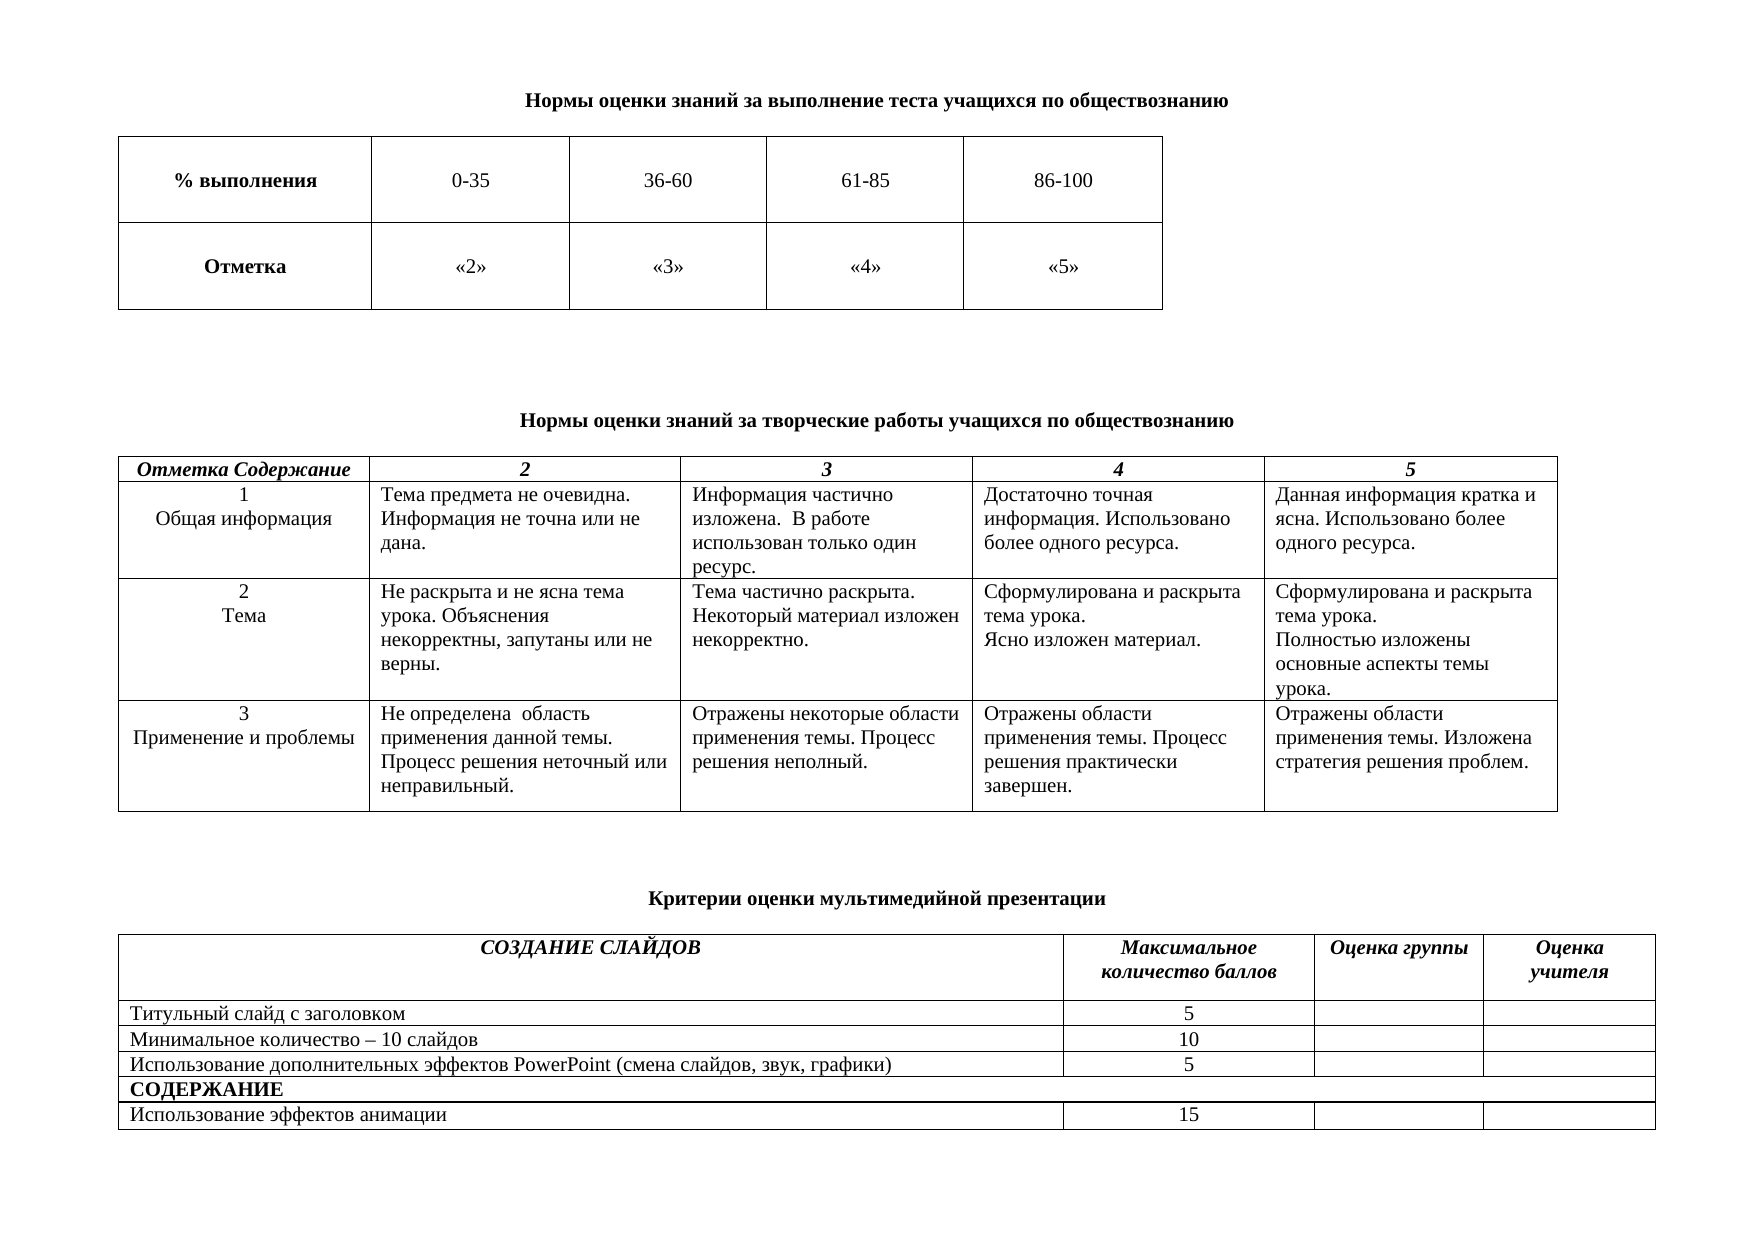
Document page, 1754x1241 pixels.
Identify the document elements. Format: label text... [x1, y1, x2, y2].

table_cell [1315, 1052, 1483, 1076]
table_cell [1484, 1026, 1655, 1051]
table_cell «3» [570, 223, 766, 308]
table_cell «4» [767, 223, 963, 308]
text Критерии оценки мультимедийной презентации [118, 886, 1636, 910]
table_cell Информация частично изложена. В работе использован только один ресурс. [681, 482, 972, 578]
table_cell Сформулирована и раскрыта тема урока. Полностью изложены основные аспекты темы урока. [1265, 579, 1557, 699]
table_header 0-35 [372, 137, 569, 222]
table_header Максимальное количество баллов [1064, 935, 1314, 1000]
table_cell [1315, 1103, 1483, 1129]
table_cell [1484, 1001, 1655, 1025]
table_header Отметка Содержание [119, 457, 369, 481]
table_header % выполнения [119, 137, 371, 222]
table_cell [1315, 1001, 1483, 1025]
table_cell Титульный слайд с заголовком [119, 1001, 1063, 1025]
table_cell Использование эффектов анимации [119, 1103, 1063, 1129]
table_header Оценка учителя [1484, 935, 1655, 1000]
text Нормы оценки знаний за творческие работы учащихся по обществознанию [118, 408, 1636, 432]
table_header 61-85 [767, 137, 963, 222]
table_cell «2» [372, 223, 569, 308]
table_header СОЗДАНИЕ СЛАЙДОВ [119, 935, 1063, 1000]
table_header 86-100 [964, 137, 1162, 222]
table_header 4 [973, 457, 1264, 481]
table_header 3 [681, 457, 972, 481]
table_cell [1484, 1103, 1655, 1129]
table_header 5 [1265, 457, 1557, 481]
table_cell 3 Применение и проблемы [119, 701, 369, 811]
table_cell 5 [1064, 1052, 1314, 1076]
table_header 2 [370, 457, 680, 481]
text Нормы оценки знаний за выполнение теста учащихся по обществознанию [118, 88, 1636, 112]
table_cell «5» [964, 223, 1162, 308]
table_cell Тема частично раскрыта. Некоторый материал изложен некорректно. [681, 579, 972, 699]
table_cell Отметка [119, 223, 371, 308]
table_cell 15 [1064, 1103, 1314, 1129]
table_cell Отражены области применения темы. Процесс решения практически завершен. [973, 701, 1264, 811]
table_cell Не определена область применения данной темы. Процесс решения неточный или неправильный. [370, 701, 680, 811]
table_cell Тема предмета не очевидна. Информация не точна или не дана. [370, 482, 680, 578]
table_cell Использование дополнительных эффектов PowerPoint (смена слайдов, звук, графики) [119, 1052, 1063, 1076]
table_cell 5 [1064, 1001, 1314, 1025]
table_cell Не раскрыта и не ясна тема урока. Объяснения некорректны, запутаны или не верны. [370, 579, 680, 699]
table_header 36-60 [570, 137, 766, 222]
table_cell СОДЕРЖАНИЕ [119, 1077, 1655, 1101]
table_cell Данная информация кратка и ясна. Использовано более одного ресурса. [1265, 482, 1557, 578]
table_cell 10 [1064, 1026, 1314, 1051]
table_cell Отражены некоторые области применения темы. Процесс решения неполный. [681, 701, 972, 811]
table_header Оценка группы [1315, 935, 1483, 1000]
table_cell Сформулирована и раскрыта тема урока. Ясно изложен материал. [973, 579, 1264, 699]
table_cell [1484, 1052, 1655, 1076]
table_cell [1315, 1026, 1483, 1051]
table_cell Достаточно точная информация. Использовано более одного ресурса. [973, 482, 1264, 578]
table_cell 2 Тема [119, 579, 369, 699]
table_cell Отражены области применения темы. Изложена стратегия решения проблем. [1265, 701, 1557, 811]
table_cell Минимальное количество – 10 слайдов [119, 1026, 1063, 1051]
table_cell 1 Общая информация [119, 482, 369, 578]
